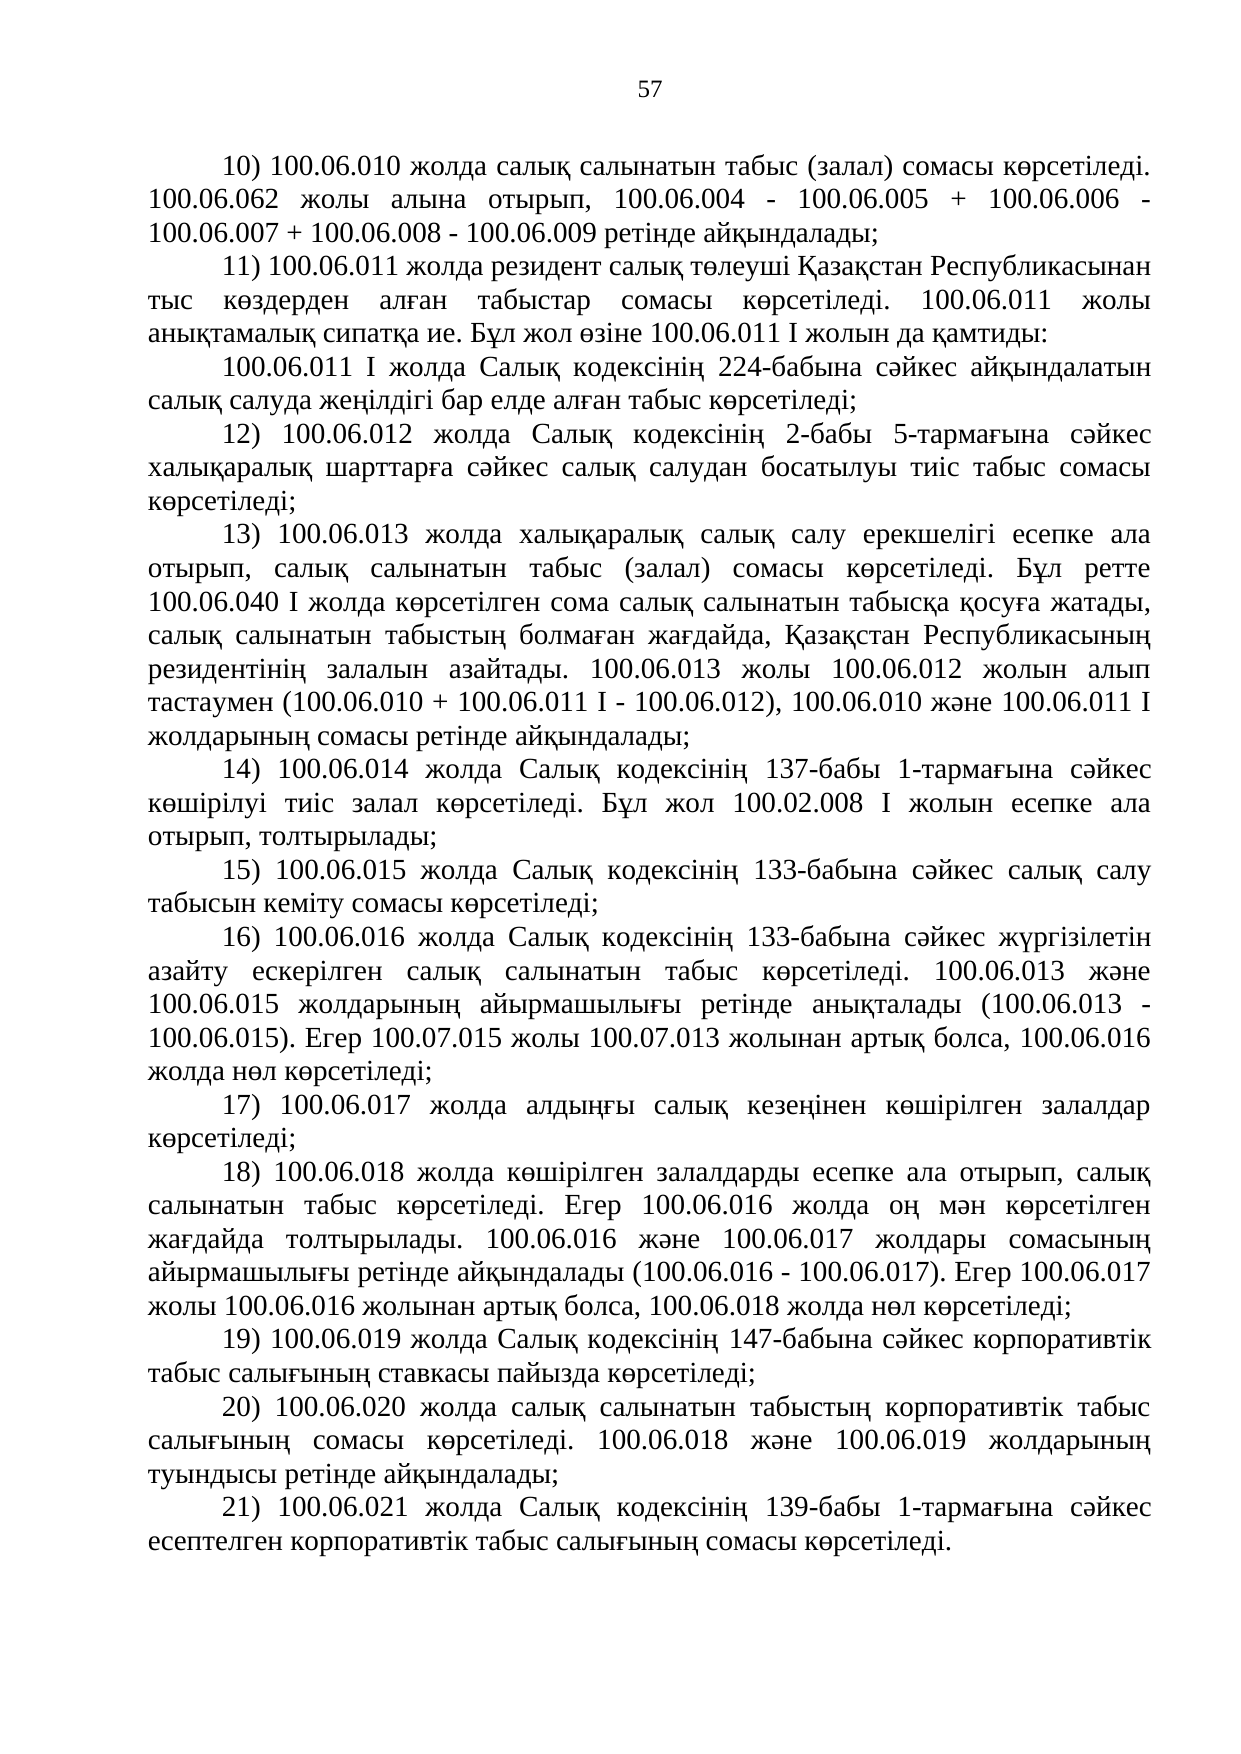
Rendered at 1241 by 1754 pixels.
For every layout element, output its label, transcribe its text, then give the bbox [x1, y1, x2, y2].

text 19) 100.06.019 жолда Салық кодексінің 147-бабына сәйкес корпоративтік табыс салығының ставкасы пайызда көрсетіледі; [148, 1322, 1152, 1389]
text 21) 100.06.021 жолда Салық кодексінің 139-бабы 1-тармағына сәйкес есептелген корпоративтік табыс салығының сомасы көрсетіледі. [148, 1489, 1152, 1556]
text 15) 100.06.015 жолда Салық кодексінің 133-бабына сәйкес салық салу табысын кеміту сомасы көрсетіледі; [148, 852, 1152, 919]
text 16) 100.06.016 жолда Салық кодексінің 133-бабына сәйкес жүргізілетін азайту ескерілген салық салынатын табыс көрсетіледі. 100.06.013 және 100.06.015 жолдарының айырмашылығы ретінде анықталады (100.06.013 - 100.06.015). Егер 100.07.015 жолы 100.07.013 жолынан артық болса, 100.06.016 жолда нөл көрсетіледі; [148, 919, 1152, 1087]
text 18) 100.06.018 жолда көшірілген залалдарды есепке ала отырып, салық салынатын табыс көрсетіледі. Егер 100.06.016 жолда оң мән көрсетілген жағдайда толтырылады. 100.06.016 және 100.06.017 жолдары сомасының айырмашылығы ретінде айқындалады (100.06.016 - 100.06.017). Егер 100.06.017 жолы 100.06.016 жолынан артық болса, 100.06.018 жолда нөл көрсетіледі; [148, 1154, 1152, 1322]
text 14) 100.06.014 жолда Салық кодексінің 137-бабы 1-тармағына сәйкес көшірілуі тиіс залал көрсетіледі. Бұл жол 100.02.008 I жолын есепке ала отырып, толтырылады; [148, 751, 1152, 852]
text 13) 100.06.013 жолда халықаралық салық салу ерекшелігі есепке ала отырып, салық салынатын табыс (залал) сомасы көрсетіледі. Бұл ретте 100.06.040 I жолда көрсетілген сома салық салынатын табысқа қосуға жатады, салық салынатын табыстың болмаған жағдайда, Қазақстан Республикасының резидентiнiң залалын азайтады. 100.06.013 жолы 100.06.012 жолын алып тастаумен (100.06.010 + 100.06.011 I - 100.06.012), 100.06.010 және 100.06.011 I жолдарының сомасы ретінде айқындалады; [148, 517, 1152, 751]
text 100.06.011 І жолда Салық кодексінің 224-бабына сәйкес айқындалатын салық салуда жеңілдігі бар елде алған табыс көрсетіледі; [148, 349, 1152, 416]
text 11) 100.06.011 жолда резидент салық төлеуші Қазақстан Республикасынан тыс көздерден алған табыстар сомасы көрсетіледі. 100.06.011 жолы анықтамалық сипатқа ие. Бұл жол өзіне 100.06.011 І жолын да қамтиды: [148, 248, 1152, 349]
text 10) 100.06.010 жолда салық салынатын табыс (залал) сомасы көрсетіледі. 100.06.062 жолы алына отырып, 100.06.004 - 100.06.005 + 100.06.006 - 100.06.007 + 100.06.008 - 100.06.009 ретінде айқындалады; [148, 148, 1152, 248]
text 12) 100.06.012 жолда Салық кодексінің 2-бабы 5-тармағына сәйкес халықаралық шарттарға сәйкес салық салудан босатылуы тиіс табыс сомасы көрсетіледі; [148, 416, 1152, 517]
text 17) 100.06.017 жолда алдыңғы салық кезеңінен көшірілген залалдар көрсетіледі; [148, 1087, 1152, 1154]
text 20) 100.06.020 жолда салық салынатын табыстың корпоративтік табыс салығының сомасы көрсетіледі. 100.06.018 және 100.06.019 жолдарының туындысы ретінде айқындалады; [148, 1389, 1152, 1489]
